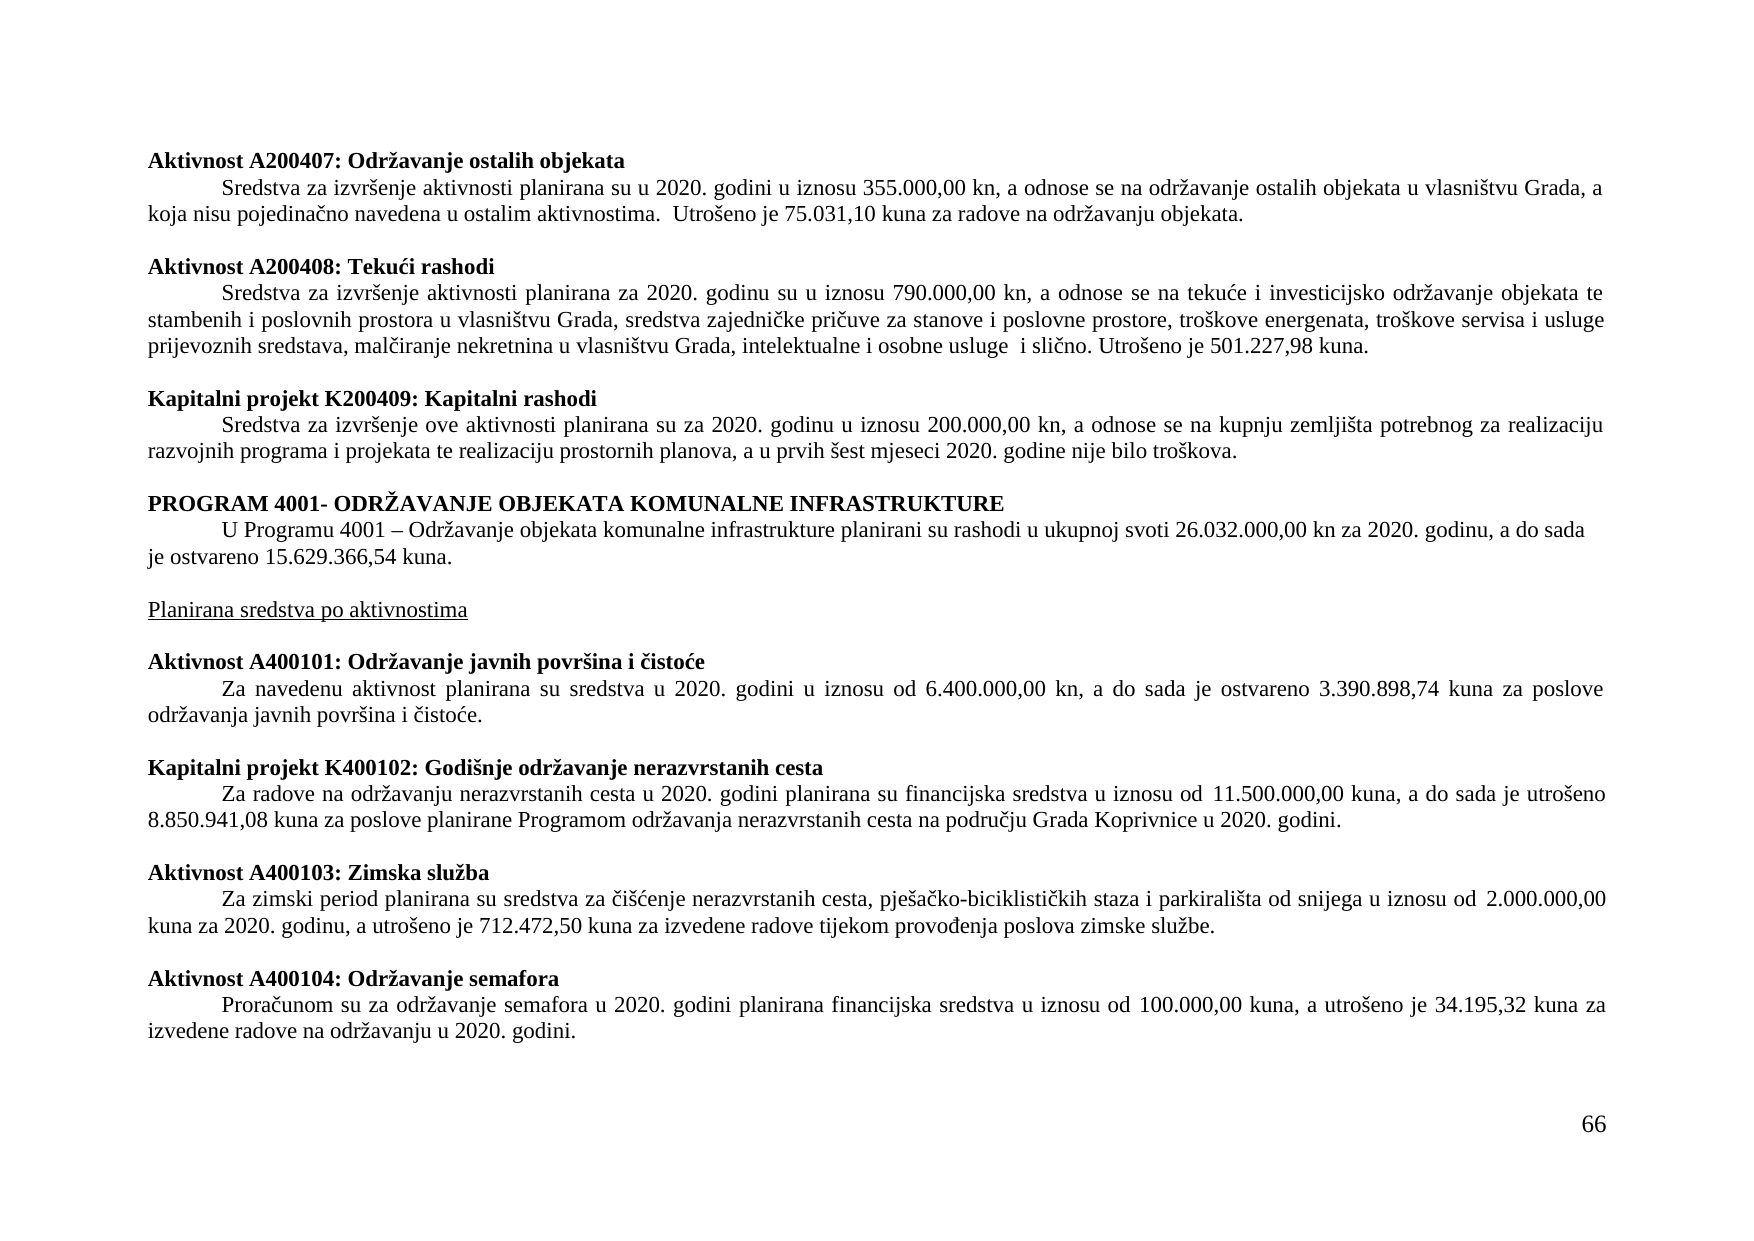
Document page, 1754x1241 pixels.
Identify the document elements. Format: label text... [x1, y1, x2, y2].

text U Programu 4001 – Održavanje objekata komunalne infrastrukture planirani su rashodi u ukupnoj svoti 26.032.000,00 kn za 2020. godinu, a do sada je ostvareno 15.629.366,54 kuna. [148, 517, 1606, 569]
text Za zimski period planirana su sredstva za čišćenje nerazvrstanih cesta, pješačko-biciklističkih staza i parkirališta od snijega u iznosu od 2.000.000,00 kuna za 2020. godinu, a utrošeno je 712.472,50 kuna za izvedene radove tijekom provođenja poslova zimske službe. [148, 886, 1606, 938]
text Sredstva za izvršenje aktivnosti planirana za 2020. godinu su u iznosu 790.000,00 kn, a odnose se na tekuće i investicijsko održavanje objekata te stambenih i poslovnih prostora u vlasništvu Grada, sredstva zajedničke pričuve za stanove i poslovne prostore, troškove energenata, troškove servisa i usluge prijevoznih sredstava, malčiranje nekretnina u vlasništvu Grada, intelektualne i osobne usluge i slično. Utrošeno je 501.227,98 kuna. [148, 279, 1606, 358]
text Sredstva za izvršenje aktivnosti planirana su u 2020. godini u iznosu 355.000,00 kn, a odnose se na održavanje ostalih objekata u vlasništvu Grada, a koja nisu pojedinačno navedena u ostalim aktivnostima. Utrošeno je 75.031,10 kuna za radove na održavanju objekata. [148, 174, 1606, 227]
text Za navedenu aktivnost planirana su sredstva u 2020. godini u iznosu od 6.400.000,00 kn, a do sada je ostvareno 3.390.898,74 kuna za poslove održavanja javnih površina i čistoće. [148, 675, 1606, 727]
text Planirana sredstva po aktivnostima [148, 596, 1606, 622]
text Kapitalni projekt K200409: Kapitalni rashodi [148, 385, 1606, 411]
text Aktivnost A400104: Održavanje semafora [148, 964, 1606, 991]
text Aktivnost A400103: Zimska služba [148, 859, 1606, 886]
text Sredstva za izvršenje ove aktivnosti planirana su za 2020. godinu u iznosu 200.000,00 kn, a odnose se na kupnju zemljišta potrebnog za realizaciju razvojnih programa i projekata te realizaciju prostornih planova, a u prvih šest mjeseci 2020. godine nije bilo troškova. [148, 411, 1606, 464]
text Za radove na održavanju nerazvrstanih cesta u 2020. godini planirana su financijska sredstva u iznosu od 11.500.000,00 kuna, a do sada je utrošeno 8.850.941,08 kuna za poslove planirane Programom održavanja nerazvrstanih cesta na području Grada Koprivnice u 2020. godini. [148, 780, 1606, 833]
text Aktivnost A200408: Tekući rashodi [148, 253, 1606, 279]
text PROGRAM 4001- ODRŽAVANJE OBJEKATA KOMUNALNE INFRASTRUKTURE [148, 490, 1606, 517]
text Proračunom su za održavanje semafora u 2020. godini planirana financijska sredstva u iznosu od 100.000,00 kuna, a utrošeno je 34.195,32 kuna za izvedene radove na održavanju u 2020. godini. [148, 991, 1606, 1044]
text Kapitalni projekt K400102: Godišnje održavanje nerazvrstanih cesta [148, 754, 1606, 780]
text Aktivnost A200407: Održavanje ostalih objekata [148, 148, 1606, 174]
text Aktivnost A400101: Održavanje javnih površina i čistoće [148, 648, 1606, 675]
